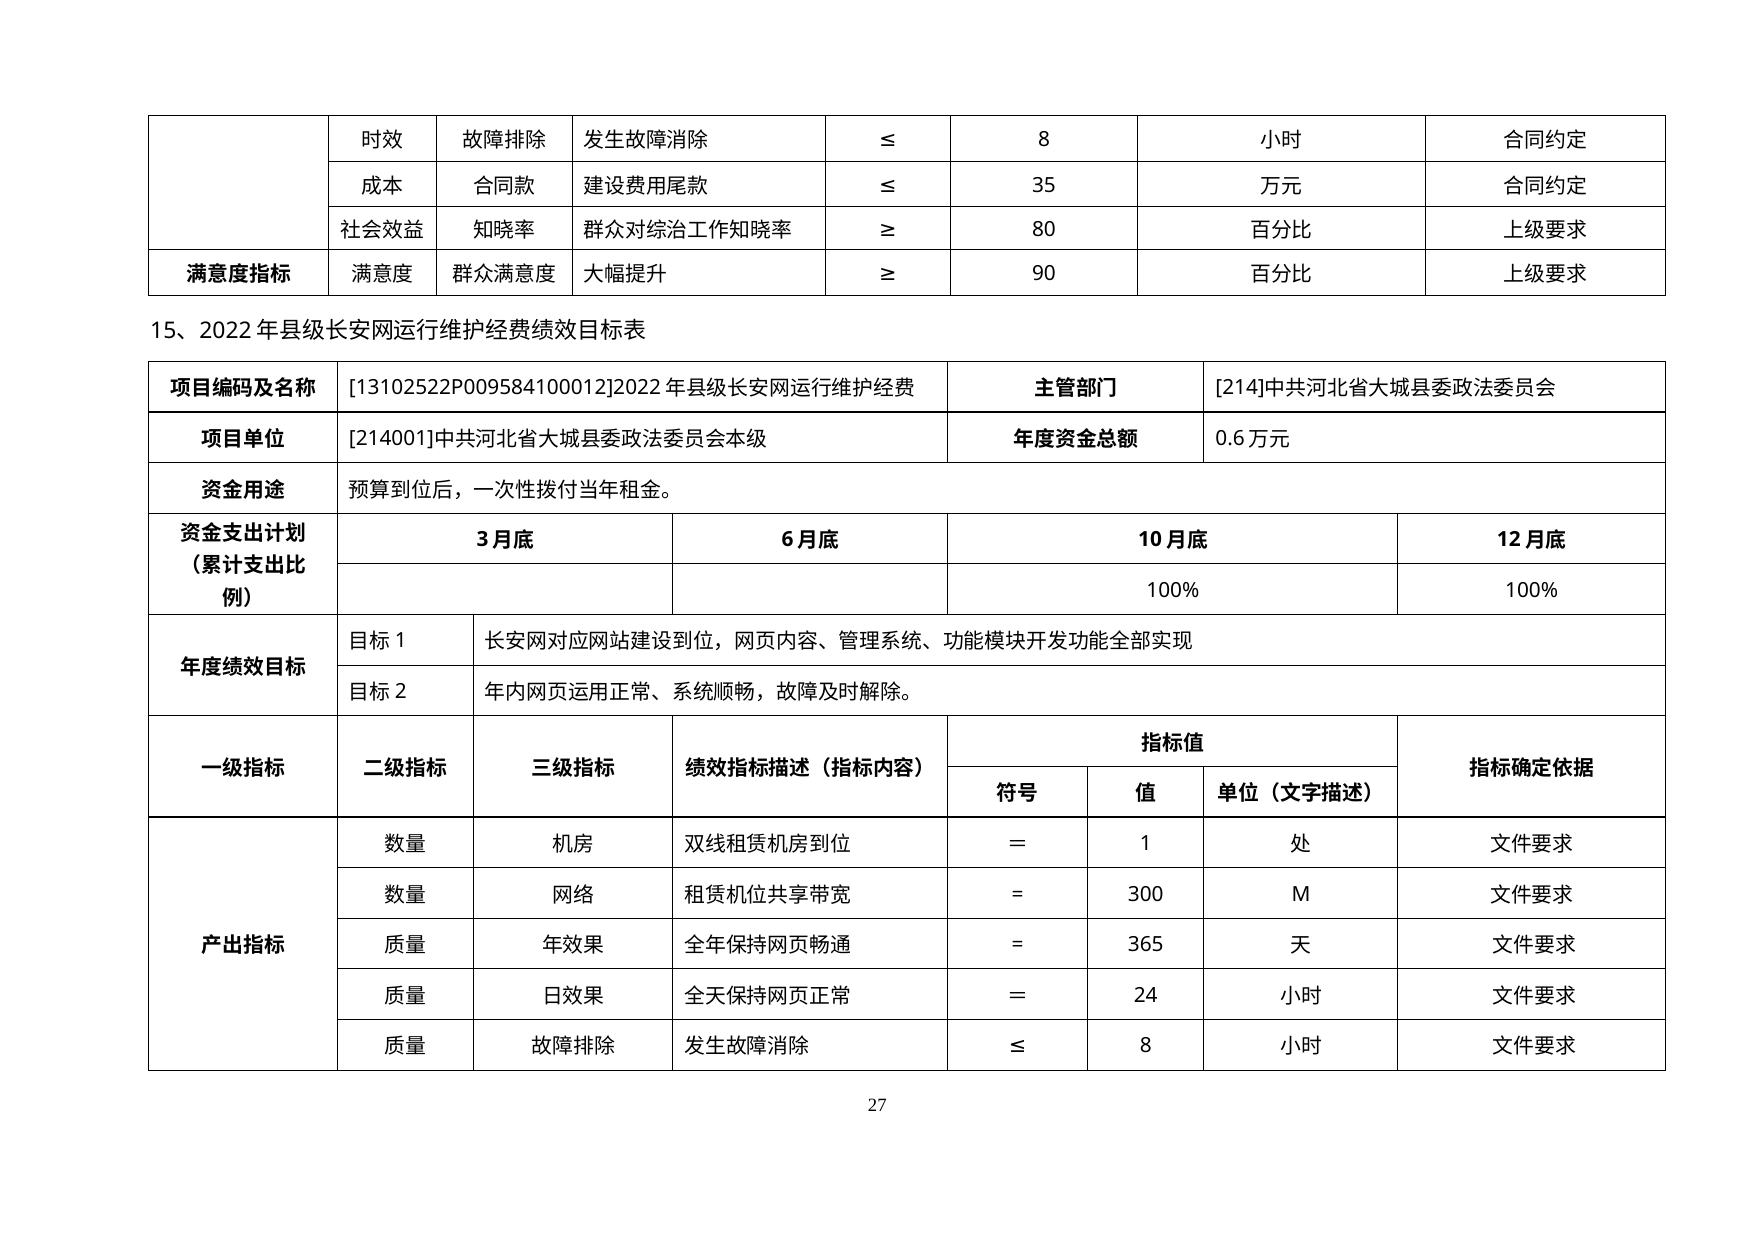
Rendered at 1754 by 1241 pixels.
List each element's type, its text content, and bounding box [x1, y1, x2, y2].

table_cell ≥ [826, 207, 950, 249]
table_cell 合同约定 [1426, 162, 1665, 206]
table_cell 双线租赁机房到位 [673, 818, 947, 867]
table_cell 日效果 [474, 969, 672, 1019]
table_cell 小时 [1138, 116, 1425, 161]
table_cell 合同款 [437, 162, 572, 206]
table_cell 预算到位后，一次性拨付当年租金。 [338, 463, 1665, 513]
table_header [13102522P009584100012]2022年县级长安网运行维护经费 [338, 362, 947, 411]
table_cell 文件要求 [1398, 818, 1665, 867]
table_cell 故障排除 [474, 1020, 672, 1069]
table_cell 建设费用尾款 [573, 162, 825, 206]
table_cell 处 [1204, 818, 1397, 867]
table_cell 目标2 [338, 666, 473, 715]
table_cell 合同约定 [1426, 116, 1665, 161]
table_cell 群众满意度 [437, 250, 572, 295]
table_cell 绩效指标描述（指标内容） [673, 716, 947, 816]
table_cell 全天保持网页正常 [673, 969, 947, 1019]
table_cell 数量 [338, 818, 473, 867]
table_cell ≥ [826, 250, 950, 295]
table_header 项目编码及名称 [149, 362, 337, 411]
table_cell 质量 [338, 919, 473, 968]
table_cell 百分比 [1138, 250, 1425, 295]
table_cell 8 [951, 116, 1137, 161]
table_cell 二级指标 [338, 716, 473, 816]
table_cell 年度绩效目标 [149, 615, 337, 715]
table_cell 8 [1088, 1020, 1203, 1069]
table_cell 300 [1088, 868, 1203, 918]
table_cell 项目单位 [149, 413, 337, 462]
table_cell = [948, 919, 1087, 968]
table_cell 90 [951, 250, 1137, 295]
table_cell 质量 [338, 1020, 473, 1069]
table_cell [338, 564, 672, 614]
table_header [214]中共河北省大城县委政法委员会 [1204, 362, 1665, 411]
table_cell 100% [948, 564, 1397, 614]
table_cell 发生故障消除 [673, 1020, 947, 1069]
table_cell 满意度 [329, 250, 436, 295]
table_cell 数量 [338, 868, 473, 918]
table_cell 6月底 [673, 514, 947, 563]
table_cell 文件要求 [1398, 1020, 1665, 1069]
table_cell 3月底 [338, 514, 672, 563]
table_cell 成本 [329, 162, 436, 206]
table_cell [673, 564, 947, 614]
table_cell 值 [1088, 767, 1203, 816]
table_cell 10月底 [948, 514, 1397, 563]
table_cell 年内网页运用正常、系统顺畅，故障及时解除。 [474, 666, 1665, 715]
table_cell [214001]中共河北省大城县委政法委员会本级 [338, 413, 947, 462]
table_cell 一级指标 [149, 716, 337, 816]
table_cell 文件要求 [1398, 969, 1665, 1019]
table_cell 社会效益 [329, 207, 436, 249]
table_cell ≤ [826, 116, 950, 161]
table_cell 质量 [338, 969, 473, 1019]
table_cell 知晓率 [437, 207, 572, 249]
table_cell 单位（文字描述） [1204, 767, 1397, 816]
table_cell 机房 [474, 818, 672, 867]
table_cell M [1204, 868, 1397, 918]
table_cell 网络 [474, 868, 672, 918]
table_cell 12月底 [1398, 514, 1665, 563]
table_cell 资金用途 [149, 463, 337, 513]
table_cell 指标值 [948, 716, 1397, 766]
table_cell 产出指标 [149, 818, 337, 1069]
table_cell 故障排除 [437, 116, 572, 161]
table_cell = [948, 868, 1087, 918]
table_cell 100% [1398, 564, 1665, 614]
table_cell 时效 [329, 116, 436, 161]
table_cell ＝ [948, 969, 1087, 1019]
table_cell 满意度指标 [149, 250, 328, 295]
table_cell 天 [1204, 919, 1397, 968]
table_cell 租赁机位共享带宽 [673, 868, 947, 918]
table_cell 长安网对应网站建设到位，网页内容、管理系统、功能模块开发功能全部实现 [474, 615, 1665, 664]
table_cell 三级指标 [474, 716, 672, 816]
table_cell 符号 [948, 767, 1087, 816]
table_cell 小时 [1204, 969, 1397, 1019]
table_cell 年度资金总额 [948, 413, 1203, 462]
table_cell ≤ [948, 1020, 1087, 1069]
table_cell 365 [1088, 919, 1203, 968]
table_cell ＝ [948, 818, 1087, 867]
table_cell 上级要求 [1426, 207, 1665, 249]
table_cell 年效果 [474, 919, 672, 968]
table_cell 文件要求 [1398, 868, 1665, 918]
table_cell 资金支出计划 （累计支出比例） [149, 514, 337, 614]
table_cell 万元 [1138, 162, 1425, 206]
table_cell ≤ [826, 162, 950, 206]
table_cell 上级要求 [1426, 250, 1665, 295]
table_cell 文件要求 [1398, 919, 1665, 968]
text 15、2022年县级长安网运行维护经费绩效目标表 [150, 296, 1604, 361]
table_cell 百分比 [1138, 207, 1425, 249]
table_cell 发生故障消除 [573, 116, 825, 161]
table_cell 24 [1088, 969, 1203, 1019]
table_cell 大幅提升 [573, 250, 825, 295]
table_cell 小时 [1204, 1020, 1397, 1069]
table_cell 80 [951, 207, 1137, 249]
table_cell 目标1 [338, 615, 473, 664]
table_cell 指标确定依据 [1398, 716, 1665, 816]
table_cell 35 [951, 162, 1137, 206]
table_cell 0.6万元 [1204, 413, 1665, 462]
table_header 主管部门 [948, 362, 1203, 411]
table_cell 1 [1088, 818, 1203, 867]
table_cell 群众对综治工作知晓率 [573, 207, 825, 249]
table_cell 全年保持网页畅通 [673, 919, 947, 968]
